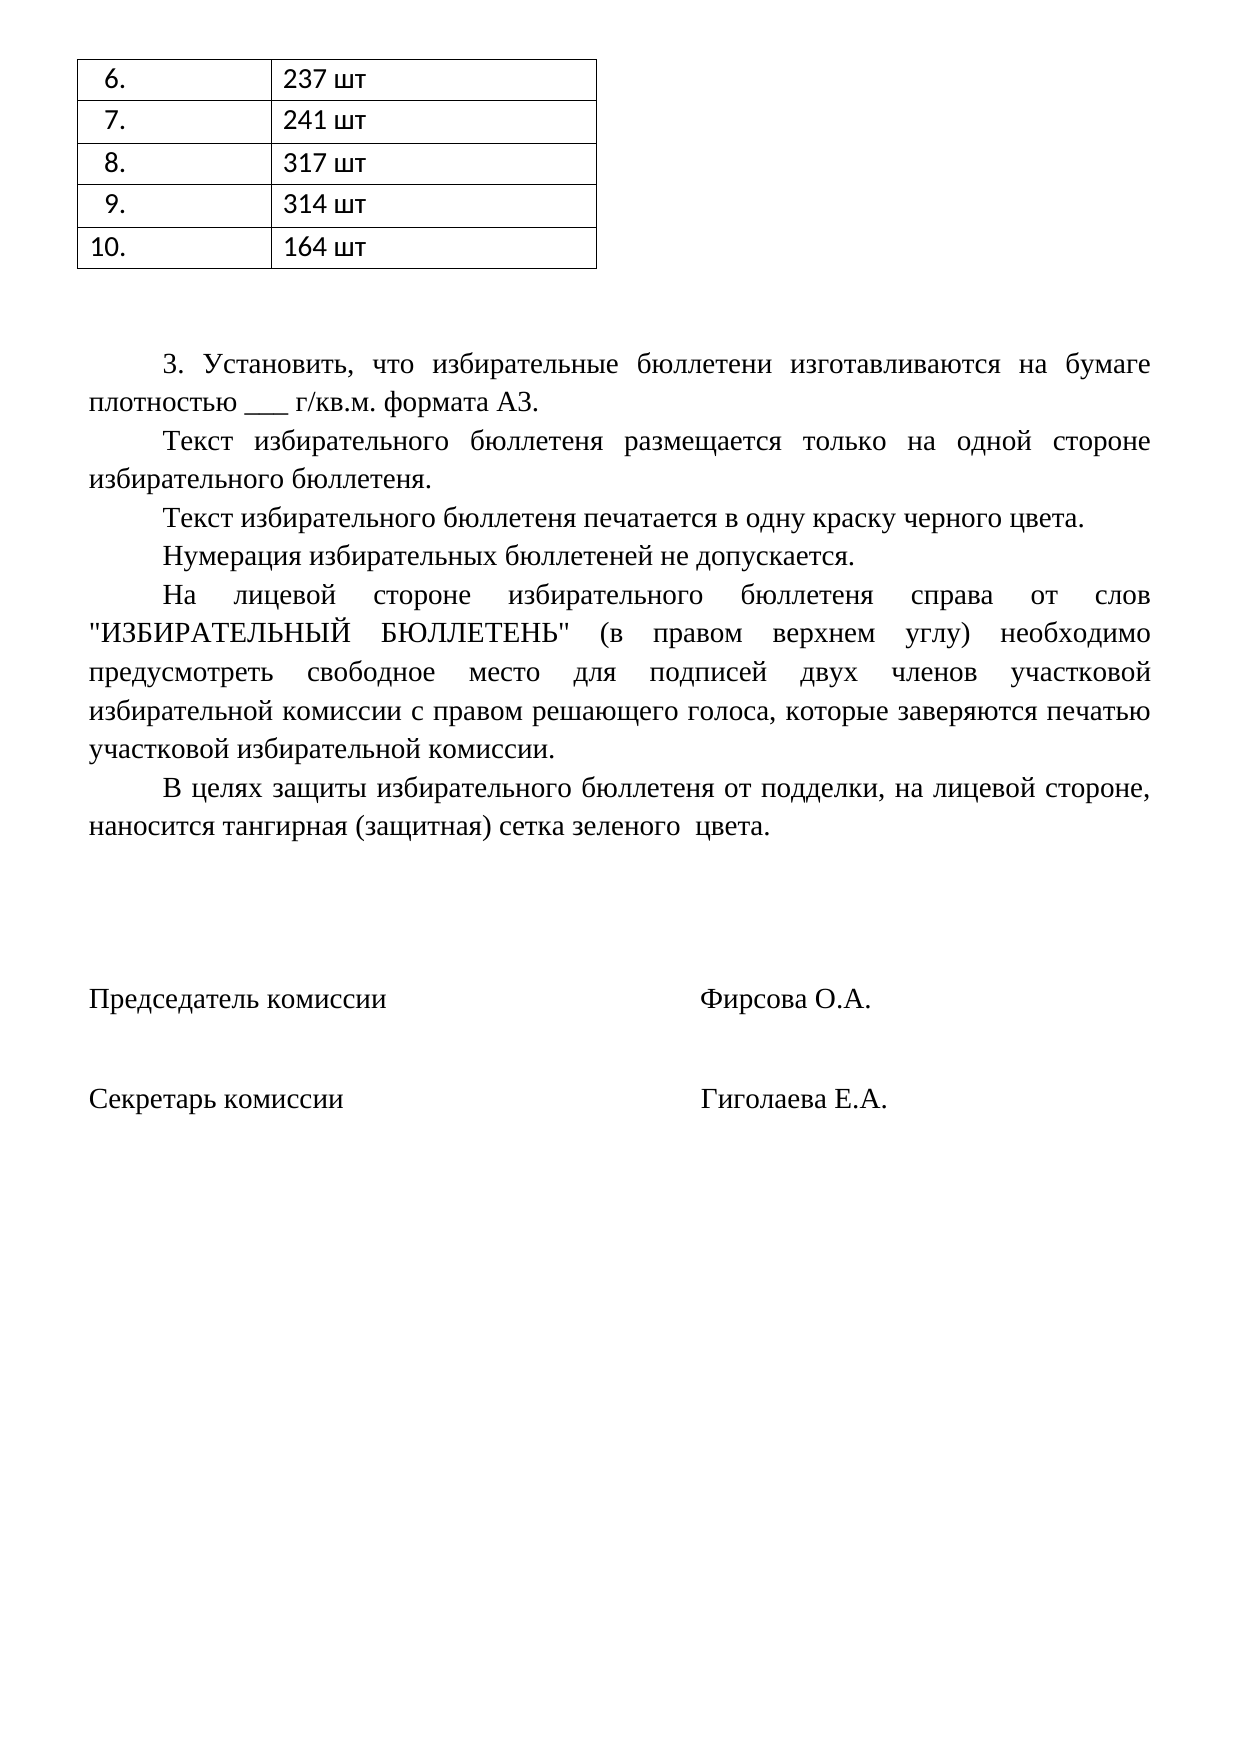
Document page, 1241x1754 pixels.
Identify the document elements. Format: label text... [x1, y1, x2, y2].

table_cell 241 шт [272, 101, 596, 143]
table_cell [78, 144, 271, 184]
table_cell 237 шт [272, 60, 596, 100]
table_cell 164 шт [272, 228, 596, 268]
text Секретарь комиссии Гиголаева Е.А. [89, 1082, 1152, 1115]
table_cell 317 шт [272, 144, 596, 184]
table_cell [78, 60, 271, 100]
text Нумерация избирательных бюллетеней не допускается. [89, 538, 1152, 572]
table_cell 314 шт [272, 185, 596, 227]
table_cell [78, 228, 271, 268]
table_cell [78, 101, 271, 143]
text На лицевой стороне избирательного бюллетеня справа от слов "ИЗБИРАТЕЛЬНЫЙ БЮЛЛЕТЕНЬ" (в правом верхнем углу) необходимо предусмотреть свободное место для подписей двух членов участковой избирательной комиссии с правом решающего голоса, которые заверяются печатью участковой избирательной комиссии. [89, 577, 1152, 765]
text В целях защиты избирательного бюллетеня от подделки, на лицевой стороне, наносится тангирная (защитная) сетка зеленого цвета. [89, 770, 1152, 842]
text Текст избирательного бюллетеня размещается только на одной стороне избирательного бюллетеня. [89, 423, 1152, 495]
table_cell [78, 185, 271, 227]
text Текст избирательного бюллетеня печатается в одну краску черного цвета. [89, 500, 1152, 533]
text Председатель комиссии Фирсова О.А. [89, 981, 1152, 1014]
text 3. Установить, что избирательные бюллетени изготавливаются на бумаге плотностью ___ г/кв.м. формата А3. [89, 346, 1152, 418]
